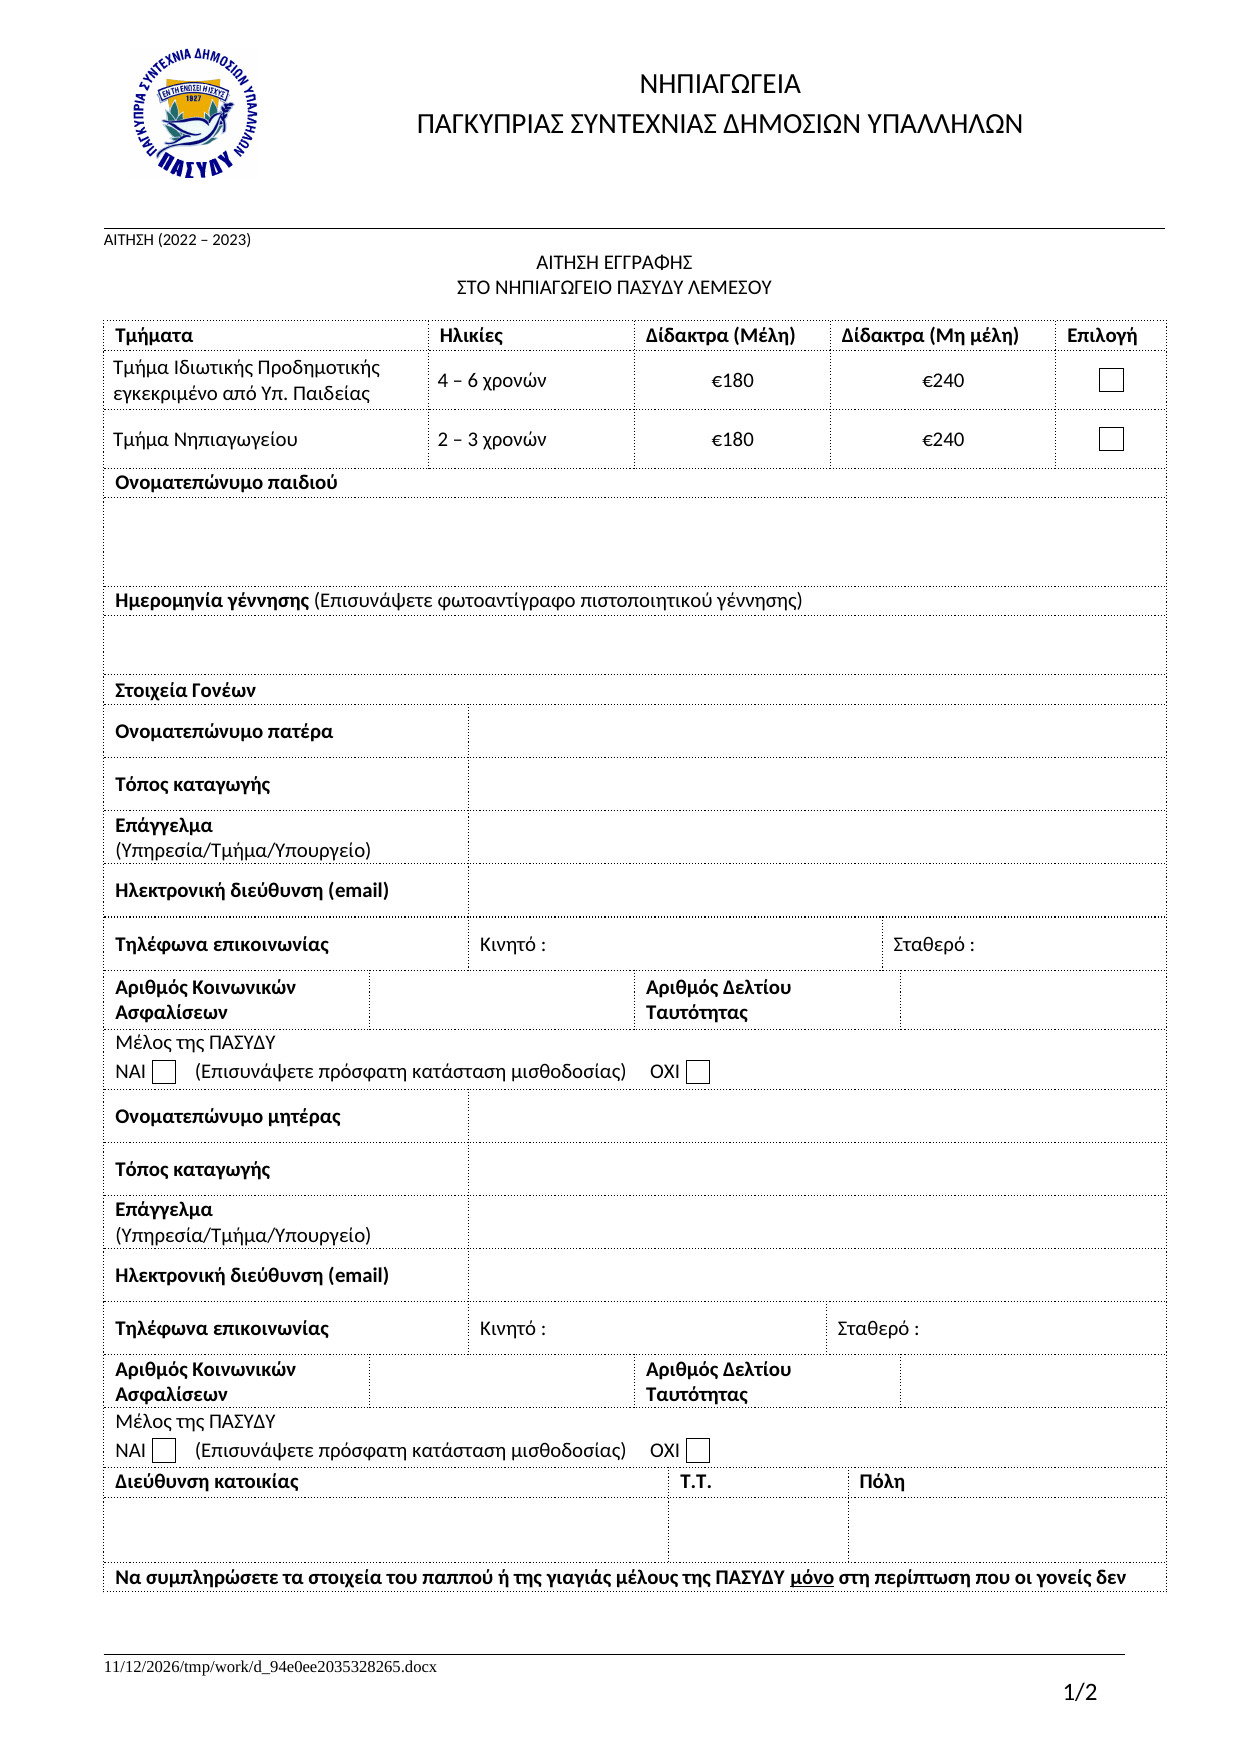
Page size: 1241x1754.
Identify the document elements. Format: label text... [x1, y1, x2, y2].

table_cell Τόπος καταγωγής [104, 1142, 469, 1195]
table_cell [469, 1142, 1167, 1195]
table_cell Τ.Τ. [669, 1467, 848, 1497]
table_cell [900, 970, 1167, 1028]
picture [131, 47, 260, 180]
text ΑΙΤΗΣΗ ΕΓΓΡΑΦΗΣ [103, 249, 1125, 274]
table_header Δίδακτρα (Μη μέλη) [830, 320, 1056, 350]
table_cell Ονοματεπώνυμο πατέρα [104, 704, 469, 757]
table_cell [104, 497, 1167, 586]
table_cell [469, 1089, 1167, 1142]
table_cell Στοιχεία Γονέων [104, 674, 1167, 704]
table_cell Ονοματεπώνυμο μητέρας [104, 1089, 469, 1142]
table_cell [469, 704, 1167, 757]
table_cell [469, 757, 1167, 810]
table_cell Σταθερό : [826, 1301, 1167, 1354]
table_header Ηλικίες [428, 320, 634, 350]
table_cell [104, 1562, 1167, 1591]
table_cell [104, 615, 1167, 674]
table_cell Αριθμός Δελτίου Ταυτότητας [635, 1354, 900, 1407]
table_cell Αριθμός Κοινωνικών Ασφαλίσεων [104, 1354, 369, 1407]
table_cell Ημερομηνία γέννησης (Επισυνάψετε φωτοαντίγραφο πιστοποιητικού γέννησης) [104, 586, 1167, 615]
table_cell Πόλη [848, 1467, 1167, 1497]
table_cell [669, 1497, 848, 1562]
table_cell €180 [635, 409, 830, 468]
table_cell Σταθερό : [882, 916, 1167, 969]
table_cell Τμήμα Νηπιαγωγείου [104, 409, 428, 468]
table_cell Μέλος της ΠΑΣΥΔΥ ΝΑΙ (Επισυνάψετε πρόσφατη κατάσταση μισθοδοσίας) ΟΧΙ [104, 1407, 1167, 1467]
table_cell [469, 1195, 1167, 1248]
table_cell [469, 810, 1167, 863]
table_cell Κινητό : [469, 1301, 826, 1354]
table_cell 4 – 6 χρονών [428, 350, 634, 409]
text ΑΙΤΗΣΗ (2022 – 2023) [103, 229, 1125, 249]
table_cell Τηλέφωνα επικοινωνίας [104, 1301, 469, 1354]
table_cell [469, 1248, 1167, 1301]
table_cell Μέλος της ΠΑΣΥΔΥ ΝΑΙ (Επισυνάψετε πρόσφατη κατάσταση μισθοδοσίας) ΟΧΙ [104, 1029, 1167, 1088]
table_cell Τηλέφωνα επικοινωνίας [104, 916, 469, 969]
table_cell €240 [830, 409, 1056, 468]
table_header Τμήματα [104, 320, 428, 350]
table_cell Ονοματεπώνυμο παιδιού [104, 468, 1167, 497]
table_cell Τόπος καταγωγής [104, 757, 469, 810]
table_cell Ηλεκτρονική διεύθυνση (email) [104, 1248, 469, 1301]
table_cell [104, 1497, 669, 1562]
table_cell Επάγγελμα (Υπηρεσία/Τμήμα/Υπουργείο) [104, 1195, 469, 1248]
table_cell €240 [830, 350, 1056, 409]
table_cell Επάγγελμα (Υπηρεσία/Τμήμα/Υπουργείο) [104, 810, 469, 863]
table_cell [369, 1354, 634, 1407]
table_cell Αριθμός Κοινωνικών Ασφαλίσεων [104, 970, 369, 1028]
table_cell [848, 1497, 1167, 1562]
text ΣΤΟ ΝΗΠΙΑΓΩΓΕΙΟ ΠΑΣΥΔΥ ΛΕΜΕΣΟΥ [103, 274, 1125, 300]
table_header Δίδακτρα (Μέλη) [635, 320, 830, 350]
table_cell Τμήμα Ιδιωτικής Προδημοτικής εγκεκριμένο από Υπ. Παιδείας [104, 350, 428, 409]
table_cell 2 – 3 χρονών [428, 409, 634, 468]
table_cell Διεύθυνση κατοικίας [104, 1467, 669, 1497]
table_cell [900, 1354, 1167, 1407]
table_cell [1056, 409, 1167, 468]
table_cell [369, 970, 634, 1028]
table_cell Κινητό : [469, 916, 882, 969]
table_header Επιλογή [1056, 320, 1167, 350]
table_cell €180 [635, 350, 830, 409]
table_cell Ηλεκτρονική διεύθυνση (email) [104, 863, 469, 916]
table_cell [469, 863, 1167, 916]
table_cell [1056, 350, 1167, 409]
table_cell Αριθμός Δελτίου Ταυτότητας [635, 970, 900, 1028]
